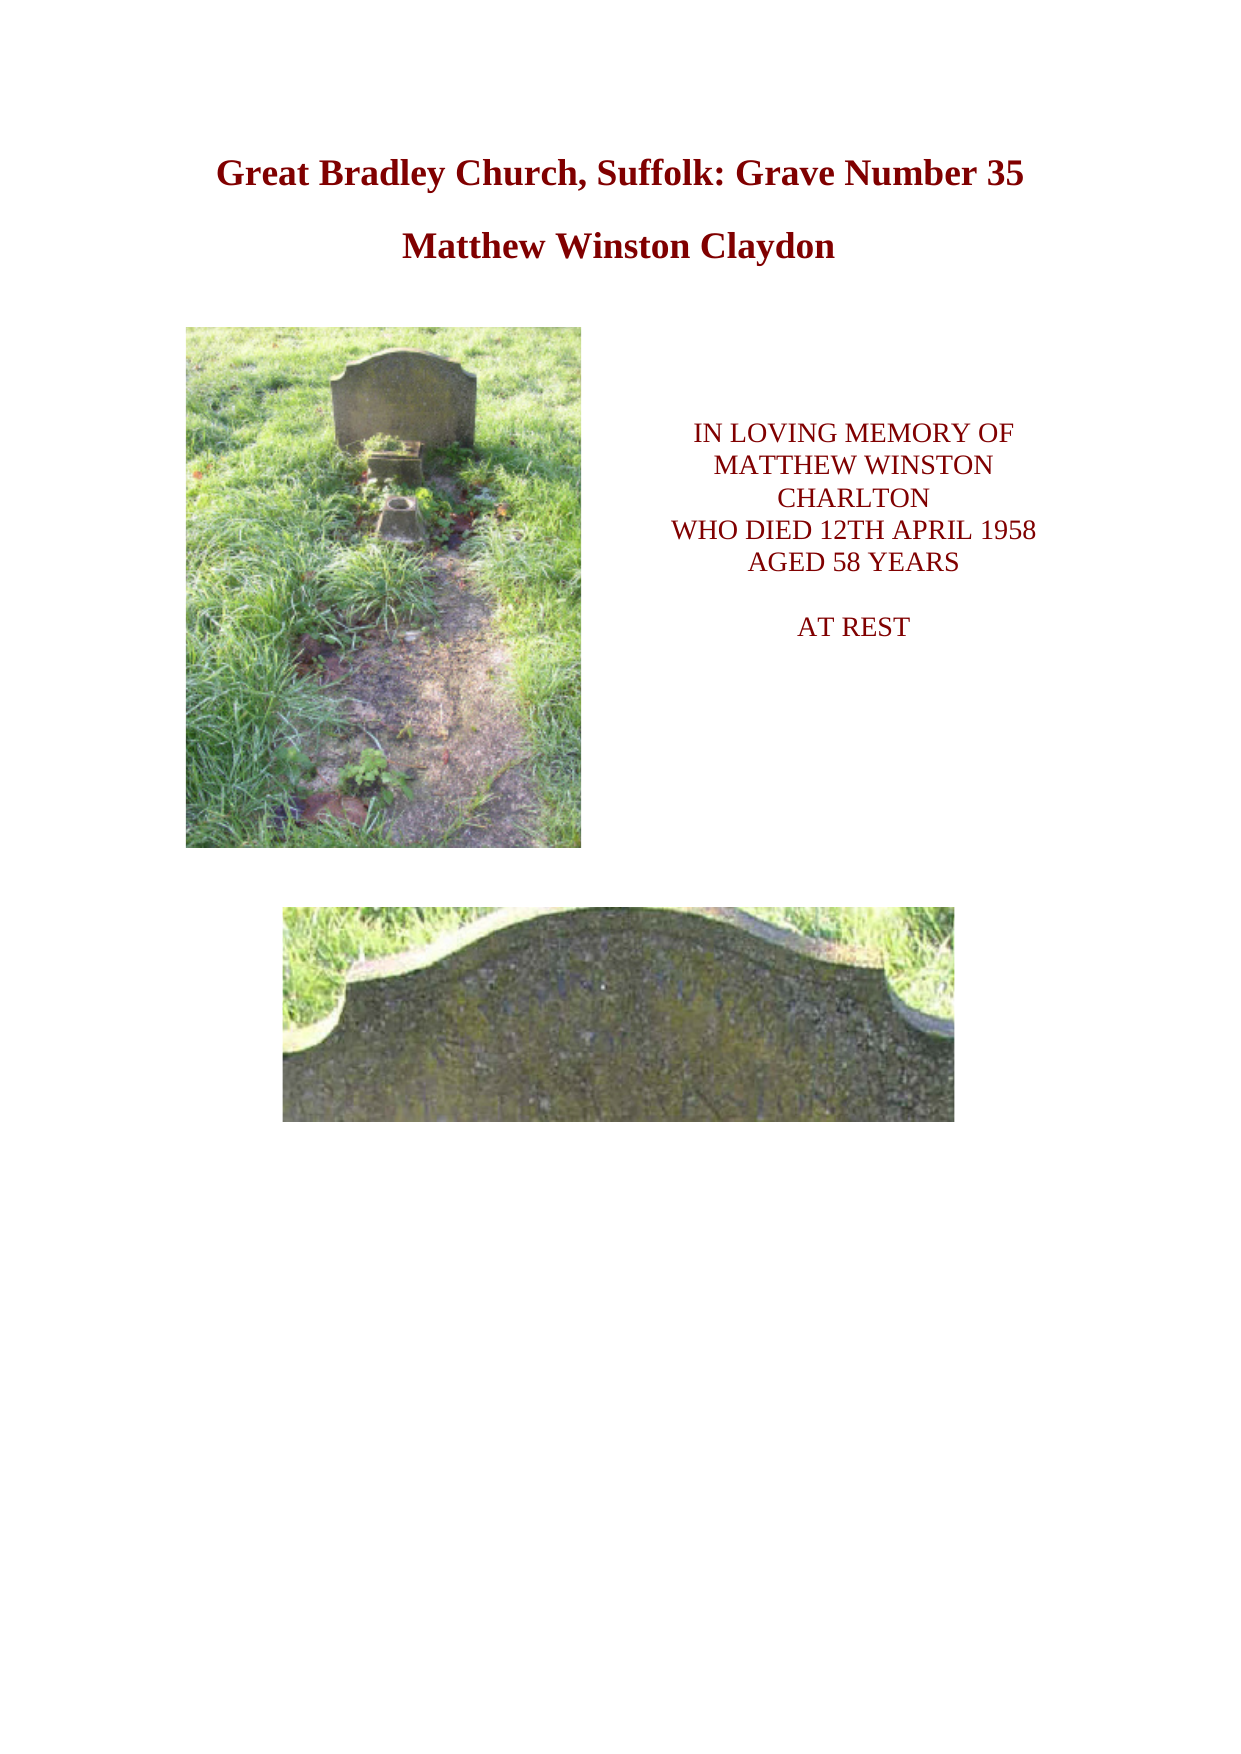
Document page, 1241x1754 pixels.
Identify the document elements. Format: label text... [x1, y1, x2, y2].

text Great Bradley Church, Suffolk: Grave Number 35 [150, 150, 1090, 193]
table_header Matthew Winston Claydon [149, 222, 1089, 268]
table_cell IN LOVING MEMORY OF MATTHEW WINSTON CHARLTON WHO DIED 12TH APRIL 1958 AGED 58 YEARS AT REST [619, 269, 1089, 906]
table_cell [149, 906, 1089, 1123]
picture [185, 327, 582, 848]
table_cell [149, 269, 618, 906]
picture [282, 907, 955, 1122]
